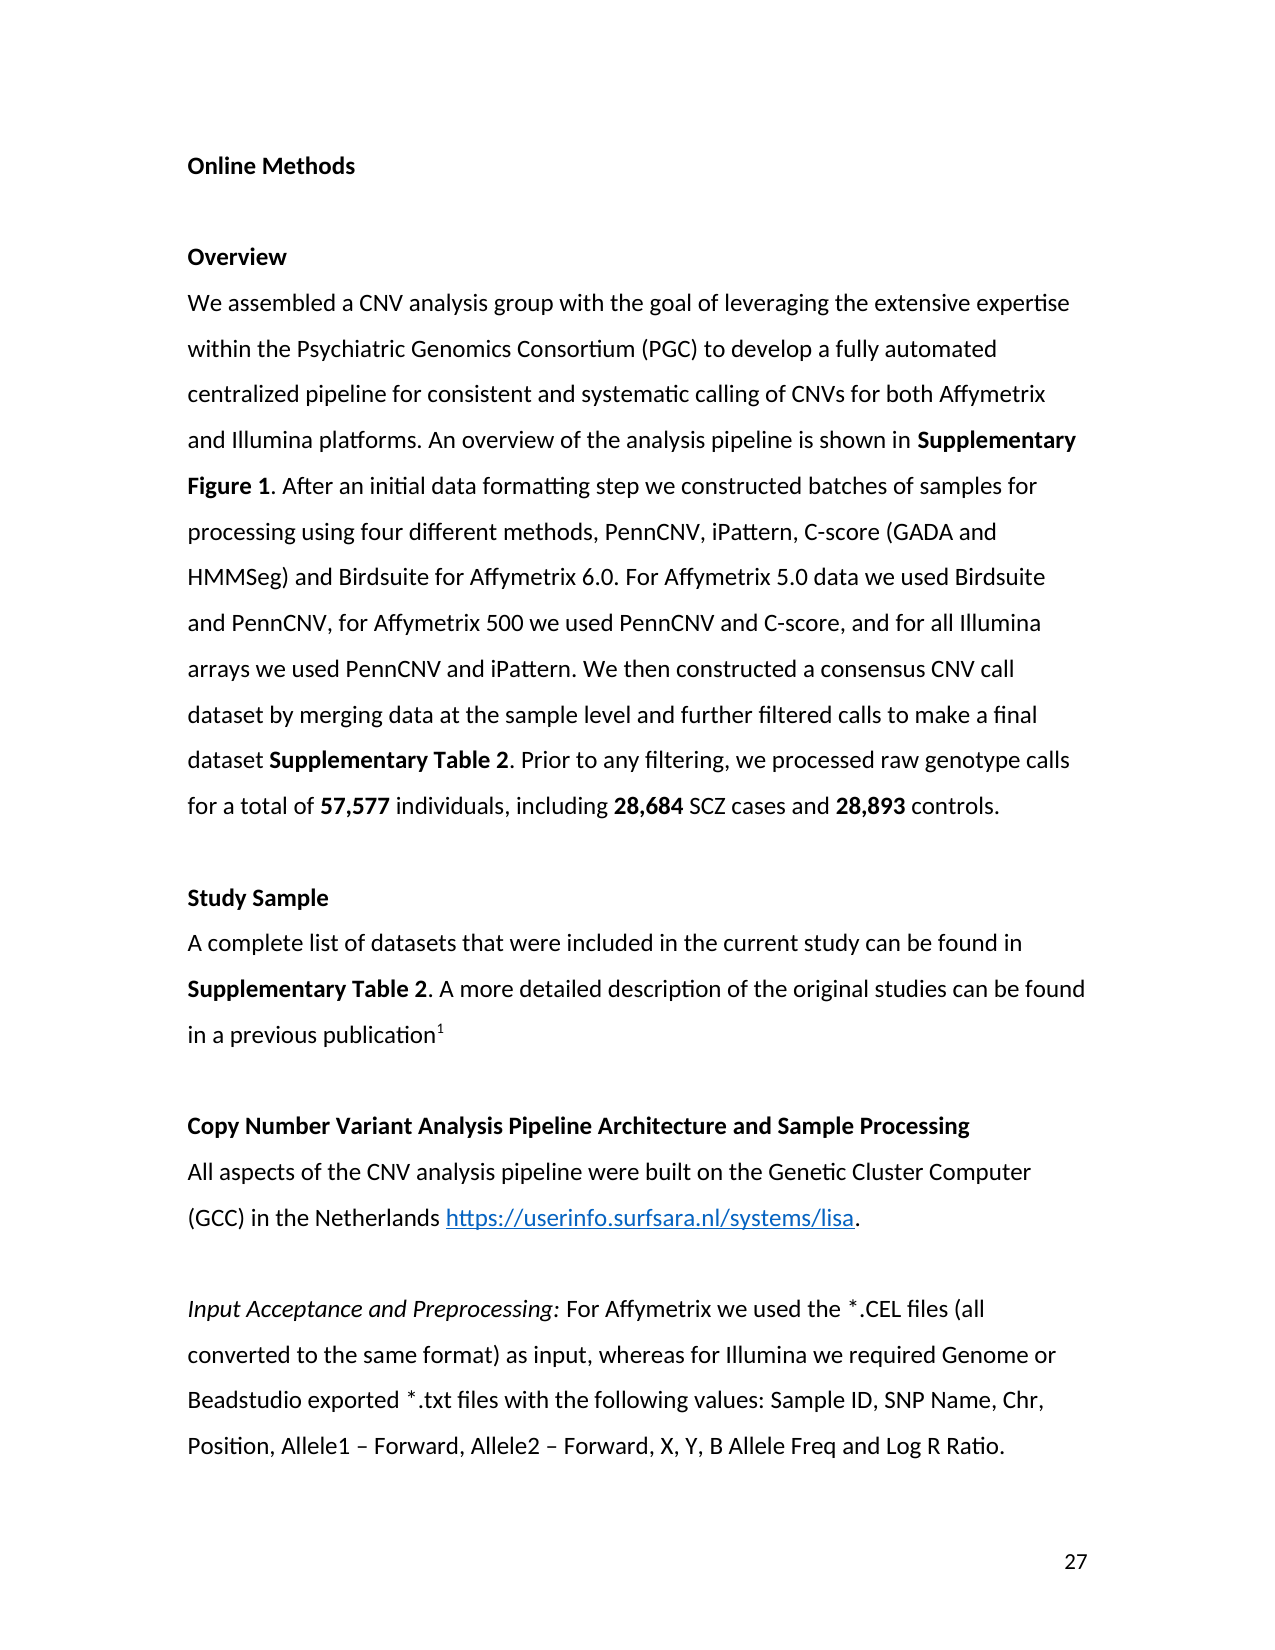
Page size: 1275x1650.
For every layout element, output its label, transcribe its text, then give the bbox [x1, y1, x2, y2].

text All aspects of the CNV analysis pipeline were built on the Genetic Cluster Computer (GCC) in the Netherlands https://userinfo.surfsara.nl/systems/lisa. [187, 1156, 1087, 1232]
text Overview [187, 241, 1087, 272]
text Online Methods [187, 150, 1087, 181]
text Supplementary Table 2. A more detailed description of the original studies can be found in a previous publication1 [187, 973, 1087, 1049]
text We assembled a CNV analysis group with the goal of leveraging the extensive expertise within the Psychiatric Genomics Consortium (PGC) to develop a fully automated centralized pipeline for consistent and systematic calling of CNVs for both Affymetrix and Illumina platforms. An overview of the analysis pipeline is shown in Supplementary Figure 1. After an initial data formatting step we constructed batches of samples for processing using four different methods, PennCNV, iPattern, C-score (GADA and HMMSeg) and Birdsuite for Affymetrix 6.0. For Affymetrix 5.0 data we used Birdsuite and PennCNV, for Affymetrix 500 we used PennCNV and C-score, and for all Illumina arrays we used PennCNV and iPattern. We then constructed a consensus CNV call dataset by merging data at the sample level and further filtered calls to make a final dataset Supplementary Table 2. Prior to any filtering, we processed raw genotype calls for a total of 57,577 individuals, including 28,684 SCZ cases and 28,893 controls. [187, 287, 1087, 821]
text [187, 1293, 1087, 1461]
text A complete list of datasets that were included in the current study can be found in [187, 927, 1087, 958]
text Copy Number Variant Analysis Pipeline Architecture and Sample Processing [187, 1110, 1087, 1141]
text Study Sample [187, 882, 1087, 912]
